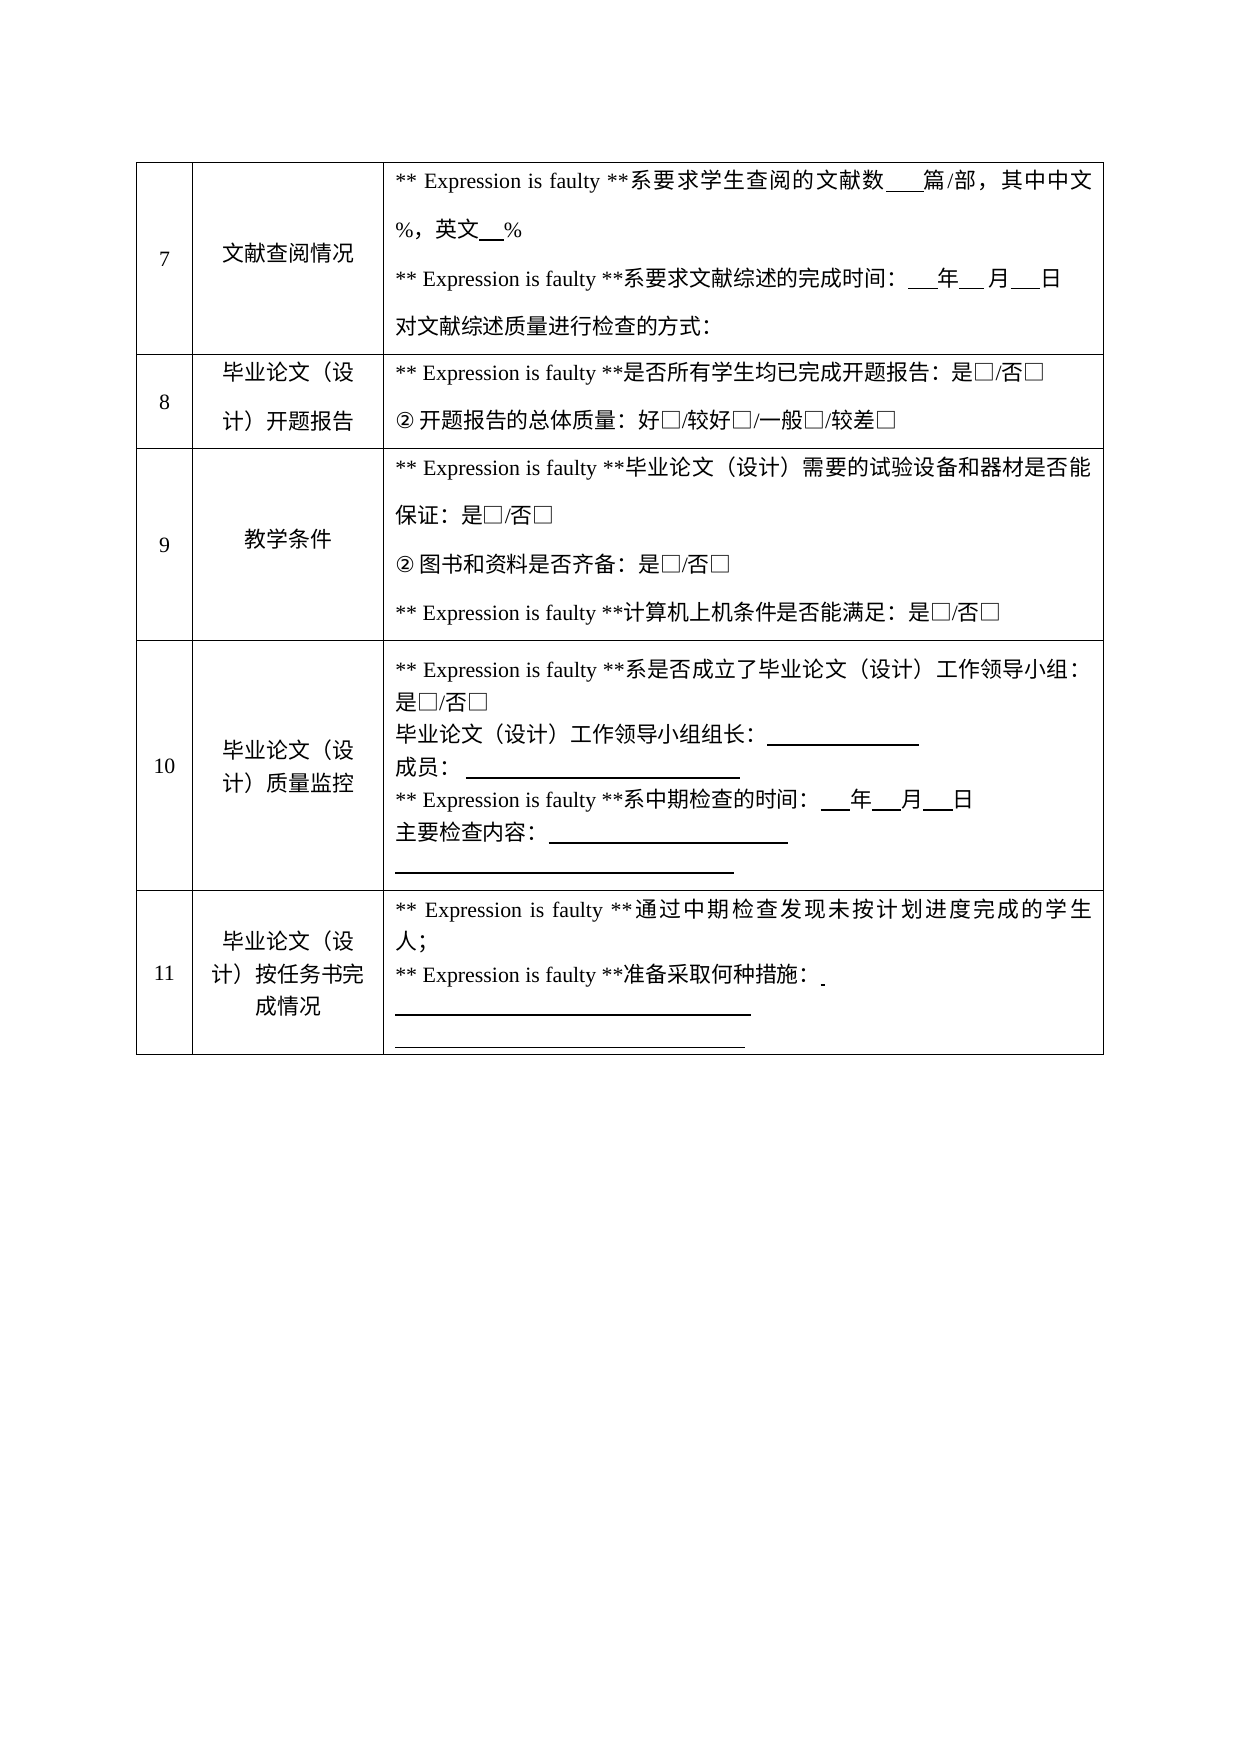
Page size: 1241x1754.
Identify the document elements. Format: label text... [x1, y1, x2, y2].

table_cell ①系是否成立了毕业论文（设计）工作领导小组：是□/否□ 毕业论文（设计）工作领导小组组长： 成员： ②系中期检查的时间： 年 月 日 主要检查内容： [384, 641, 1103, 890]
table_cell ①是否所有学生均已完成开题报告：是□/否□ ②开题报告的总体质量：好□/较好□/一般□/较差□ [384, 355, 1103, 448]
table_cell 11 [137, 891, 192, 1054]
table_cell 文献查阅情况 [193, 163, 383, 353]
table_cell 8 [137, 355, 192, 448]
table_cell 9 [137, 449, 192, 640]
table_cell ①毕业论文（设计）需要的试验设备和器材是否能保证：是□/否□ ②图书和资料是否齐备：是□/否□ ③计算机上机条件是否能满足：是□/否□ [384, 449, 1103, 640]
table_cell 毕业论文（设计）开题报告 [193, 355, 383, 448]
table_cell ①通过中期检查发现未按计划进度完成的学生 人； ②准备采取何种措施： [384, 891, 1103, 1054]
table_cell 7 [137, 163, 192, 353]
table_cell 教学条件 [193, 449, 383, 640]
table_cell 毕业论文（设计）按任务书完成情况 [193, 891, 383, 1054]
table_cell 毕业论文（设计）质量监控 [193, 641, 383, 890]
table_cell ①系要求学生查阅的文献数 篇/部，其中中文 %，英文 % ②系要求文献综述的完成时间： 年 月 日 对文献综述质量进行检查的方式： [384, 163, 1103, 353]
table_cell 10 [137, 641, 192, 890]
